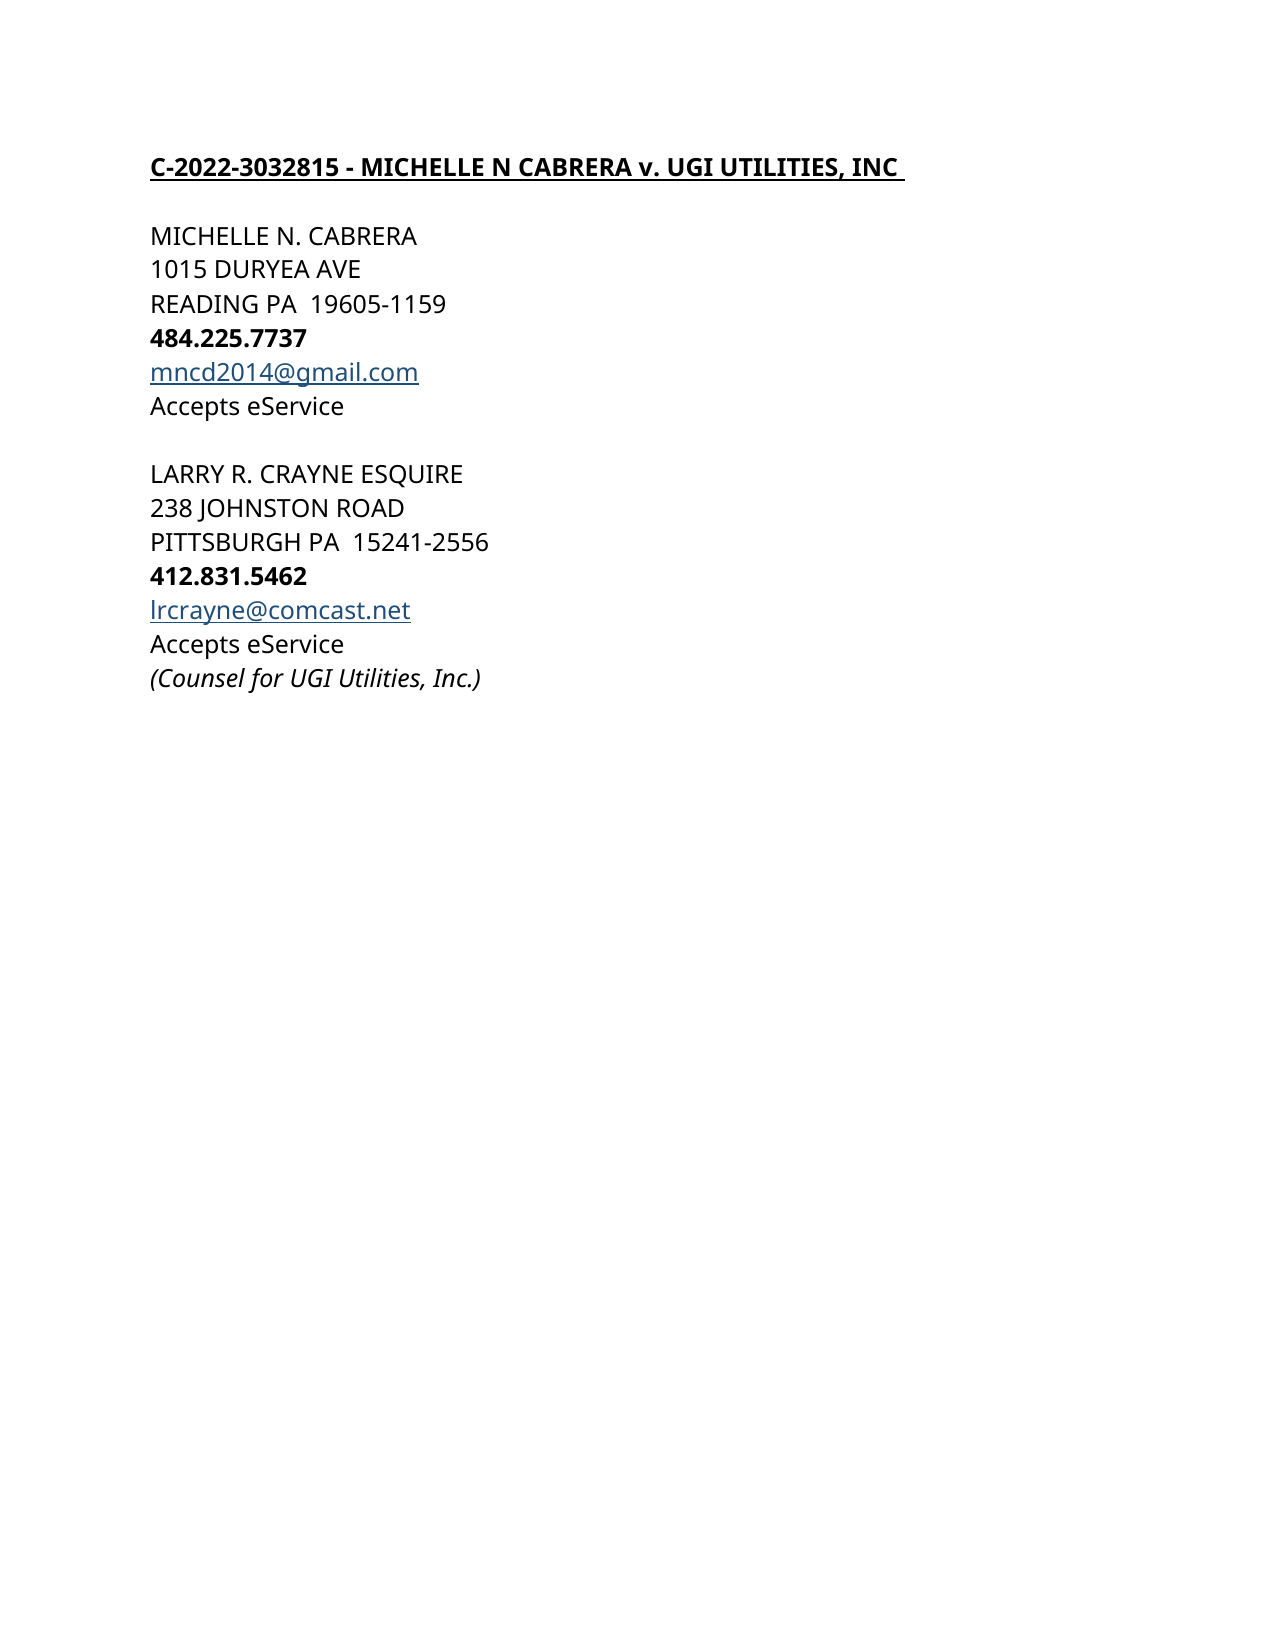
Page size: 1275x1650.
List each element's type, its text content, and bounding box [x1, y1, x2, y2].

text MICHELLE N. CABRERA 1015 DURYEA AVE READING PA 19605-1159 484.225.7737 mncd2014@gmail.com Accepts eService LARRY R. CRAYNE ESQUIRE 238 JOHNSTON ROAD PITTSBURGH PA 15241-2556 412.831.5462 lrcrayne@comcast.net Accepts eService (Counsel for UGI Utilities, Inc.) [150, 184, 1125, 729]
text C-2022-3032815 - MICHELLE N CABRERA v. UGI UTILITIES, INC [150, 150, 1125, 184]
